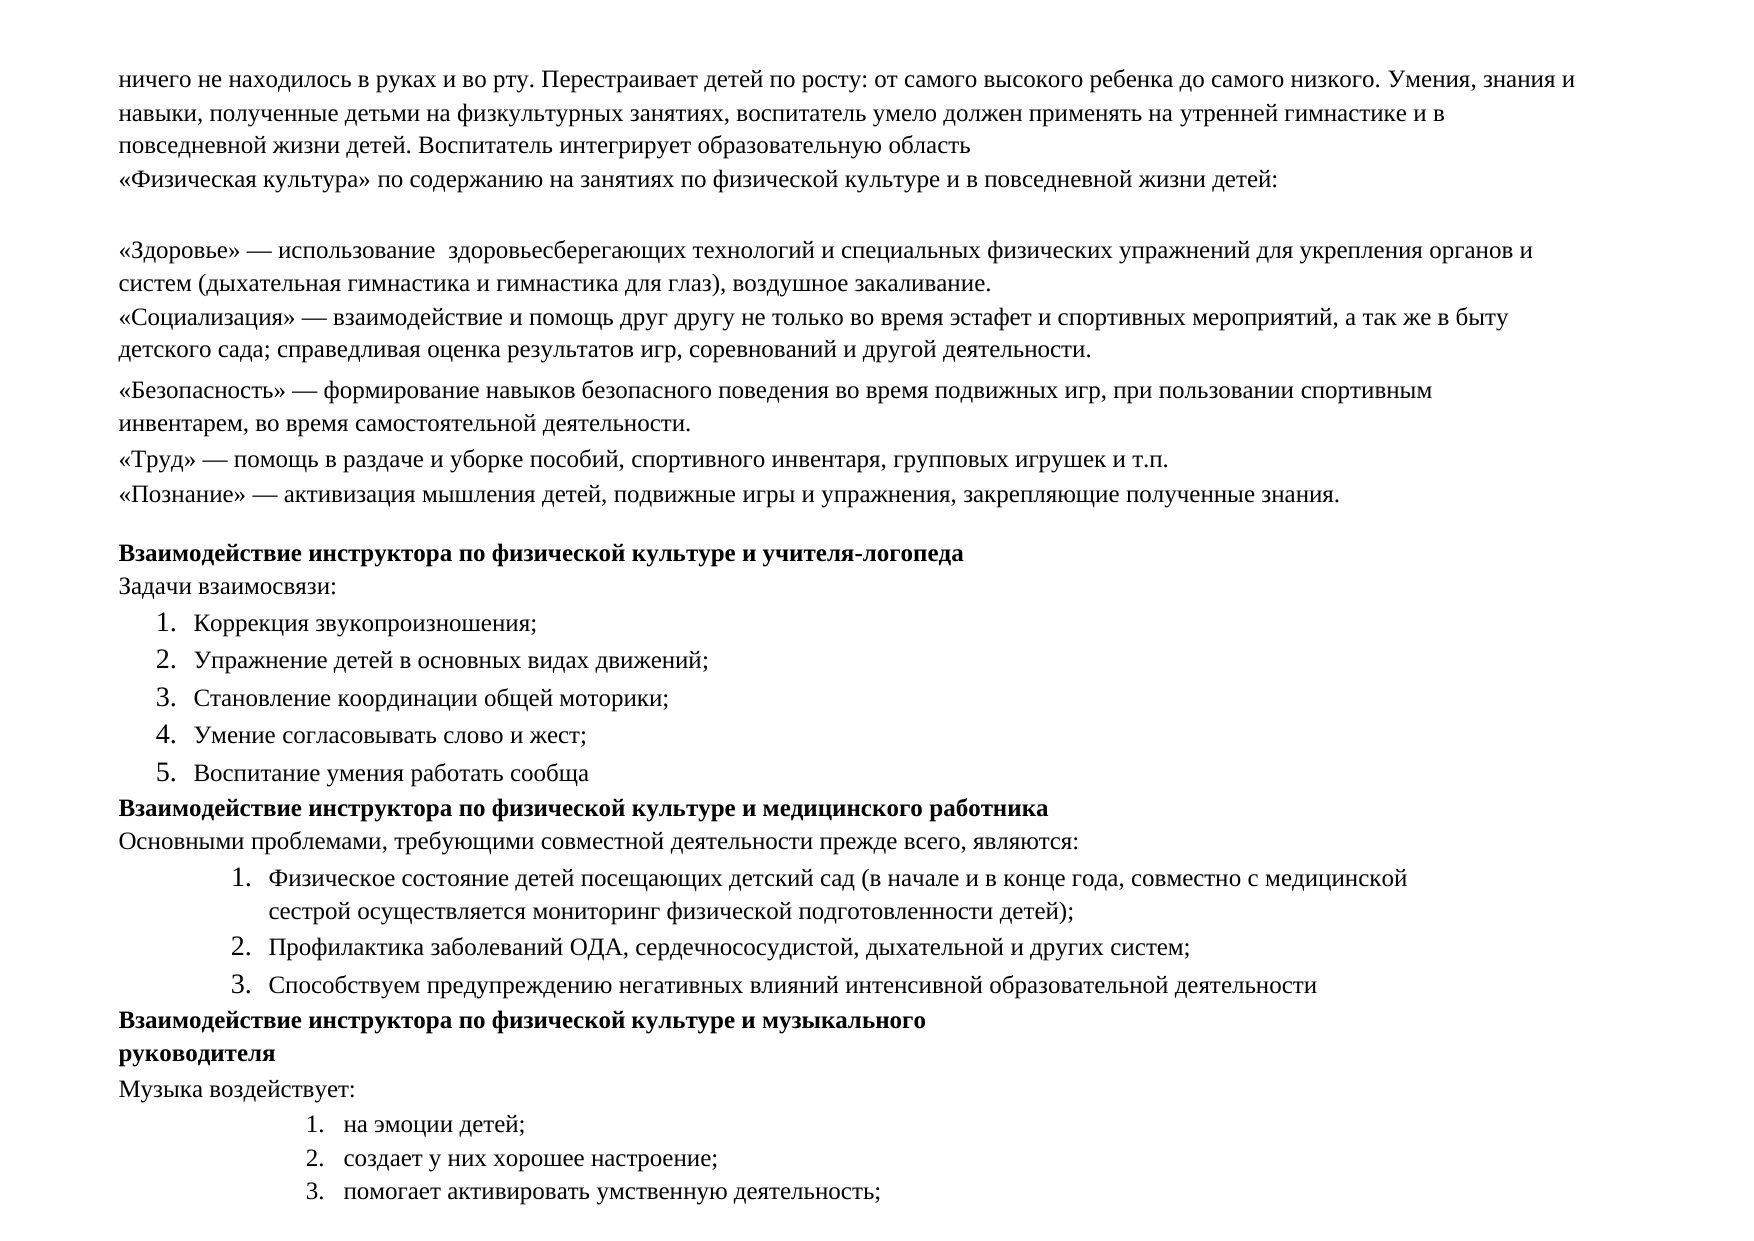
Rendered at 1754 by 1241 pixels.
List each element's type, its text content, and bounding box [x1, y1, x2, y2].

text «Познание» — активизация мышления детей, подвижные игры и упражнения, закрепляющие полученные знания. [118, 479, 1654, 508]
list Коррекция звукопроизношения; [156, 605, 1654, 637]
text «Социализация» — взаимодействие и помощь друг другу не только во время эстафет и спортивных мероприятий, а так же в быту детского сада; справедливая оценка результатов игр, соревнований и другой деятельности. [118, 302, 1591, 363]
list Способствуем предупреждению негативных влияний интенсивной образовательной деятельности [231, 967, 1654, 1000]
text «Физическая культура» по содержанию на занятиях по физической культуре и в повседневной жизни детей: [118, 164, 1654, 192]
list Умение согласовывать слово и жест; [156, 717, 1654, 750]
subtitle Взаимодействие инструктора по физической культуре и музыкального руководителя [118, 1005, 1071, 1067]
text «Безопасность» — формирование навыков безопасного поведения во время подвижных игр, при пользовании спортивным инвентарем, во время самостоятельной деятельности. [118, 375, 1492, 437]
text Музыка воздействует: [118, 1071, 1654, 1104]
text ничего не находилось в руках и во рту. Перестраивает детей по росту: от самого высокого ребенка до самого низкого. Умения, знания и навыки, полученные детьми на физкультурных занятиях, воспитатель умело должен применять на утренней гимнастике и в повседневной жизни детей. Воспитатель интегрирует образовательную область [118, 64, 1593, 159]
list Упражнение детей в основных видах движений; [156, 642, 1654, 675]
text «Здоровье» — использование здоровьесберегающих технологий и специальных физических упражнений для укрепления органов и систем (дыхательная гимнастика и гимнастика для глаз), воздушное закаливание. [118, 236, 1591, 297]
text Основными проблемами, требующими совместной деятельности прежде всего, являются: [118, 826, 1654, 855]
list на эмоции детей; [306, 1109, 1654, 1137]
list создает у них хорошее настроение; [306, 1143, 1654, 1171]
list Профилактика заболеваний ОДА, сердечнососудистой, дыхательной и других систем; [231, 929, 1654, 962]
subtitle Взаимодействие инструктора по физической культуре и медицинского работника [118, 793, 1654, 821]
text Задачи взаимосвязи: [118, 571, 1654, 600]
list Физическое состояние детей посещающих детский сад (в начале и в конце года, совместно с медицинской сестрой осуществляется мониторинг физической подготовленности детей); [231, 860, 1424, 925]
text «Труд» — помощь в раздаче и уборке пособий, спортивного инвентаря, групповых игрушек и т.п. [118, 441, 1654, 474]
subtitle Взаимодействие инструктора по физической культуре и учителя-логопеда [118, 538, 1654, 567]
list помогает активировать умственную деятельность; [306, 1176, 1654, 1205]
list Воспитание умения работать сообща [156, 754, 1654, 787]
list Становление координации общей моторики; [156, 680, 1654, 712]
